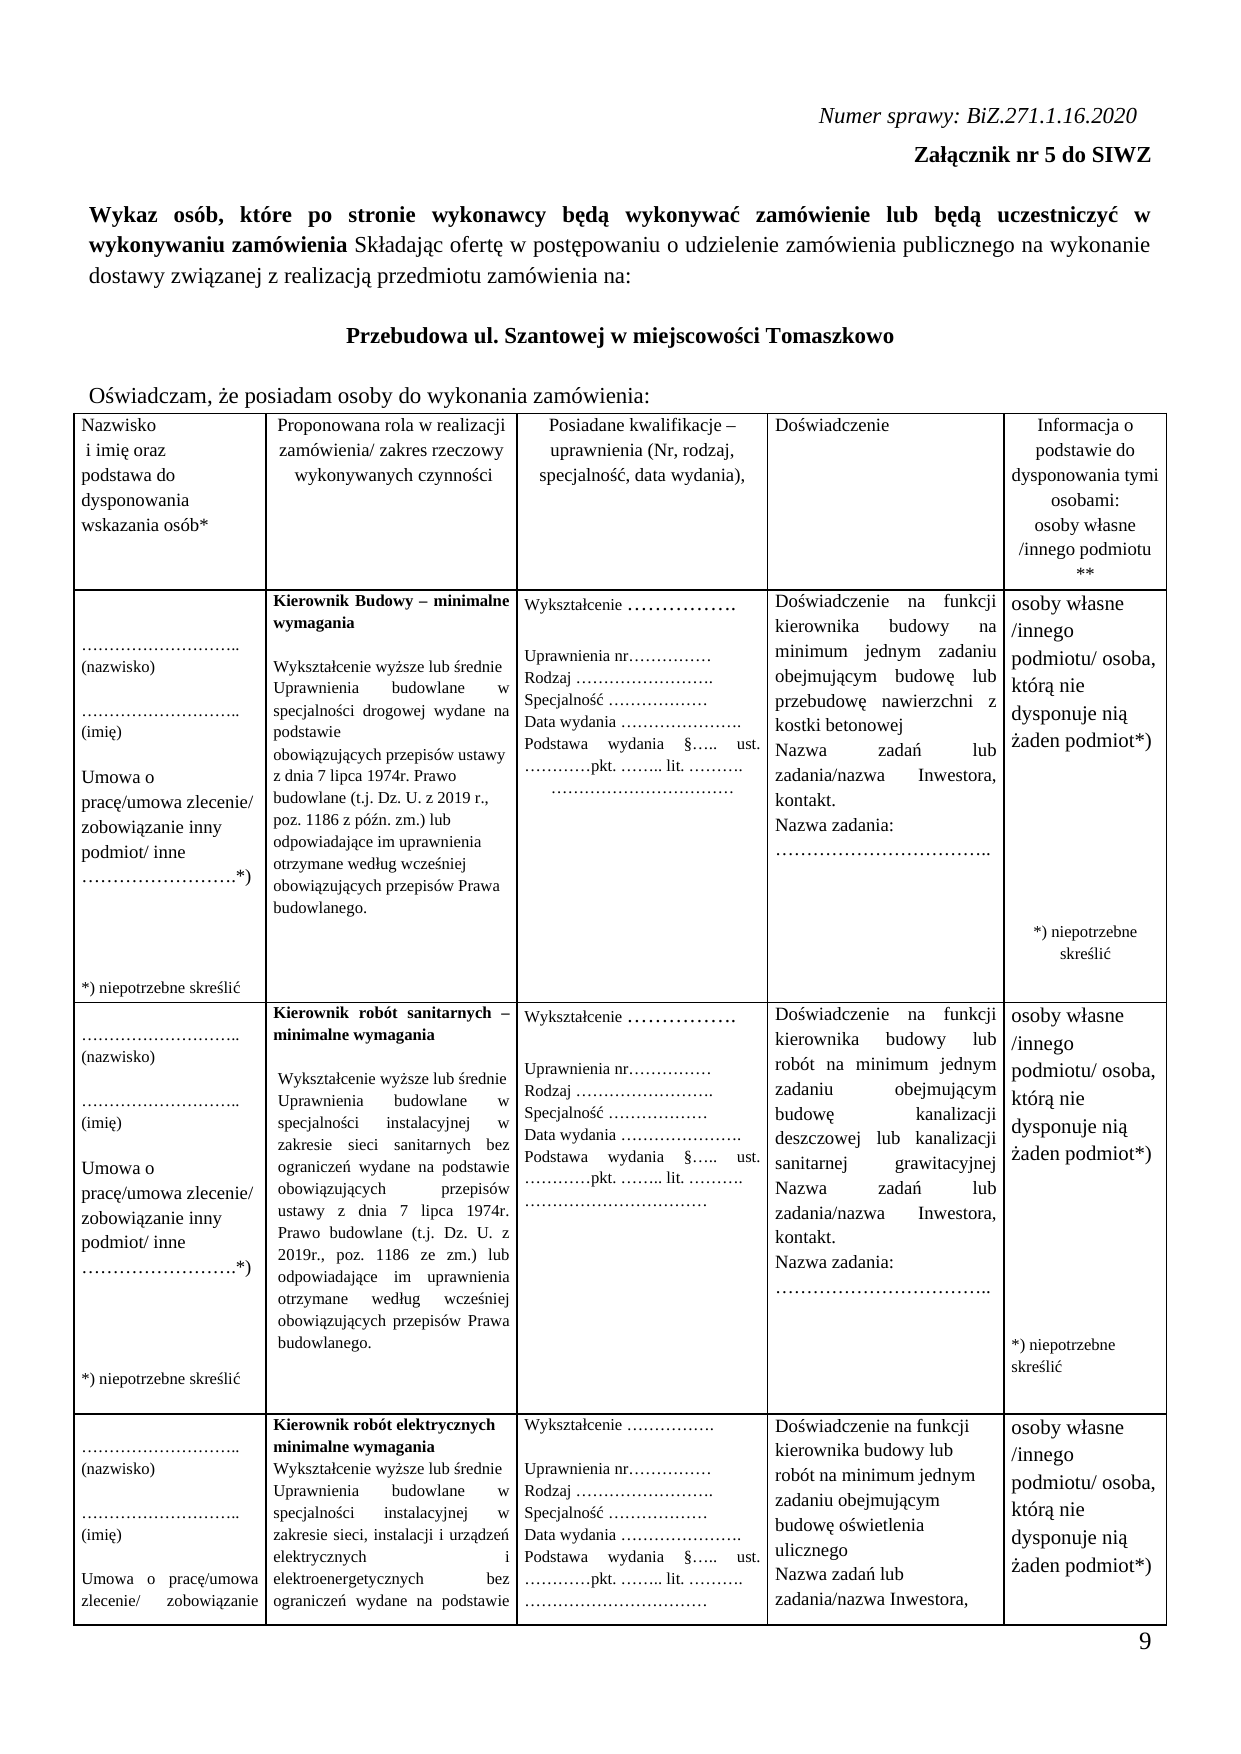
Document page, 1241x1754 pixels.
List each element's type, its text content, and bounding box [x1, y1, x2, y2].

table_cell osoby własne /innego podmiotu/ osoba, którą nie dysponuje nią żaden podmiot*) *) niepotrzebne skreślić [1005, 1003, 1166, 1413]
table_cell Kierownik Budowy – minimalne wymagania Wykształcenie wyższe lub średnie Uprawnienia budowlane w specjalności drogowej wydane na podstawie obowiązujących przepisów ustawy z dnia 7 lipca 1974r. Prawo budowlane (t.j. Dz. U. z 2019 r., poz. 1186 z późn. zm.) lub odpowiadające im uprawnienia otrzymane według wcześniej obowiązujących przepisów Prawa budowlanego. [267, 591, 516, 1002]
table_cell Doświadczenie na funkcji kierownika budowy na minimum jednym zadaniu obejmującym budowę lub przebudowę nawierzchni z kostki betonowej Nazwa zadań lub zadania/nazwa Inwestora, kontakt. Nazwa zadania: …………………………….. [768, 591, 1003, 1002]
table_header Doświadczenie [768, 414, 1003, 589]
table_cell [267, 1415, 516, 1624]
text Wykaz osób, które po stronie wykonawcy będą wykonywać zamówienie lub będą uczestniczyć w wykonywaniu zamówienia Składając ofertę w postępowaniu o udzielenie zamówienia publicznego na wykonanie dostawy związanej z realizacją przedmiotu zamówienia na: [89, 201, 1152, 288]
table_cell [1005, 1415, 1166, 1624]
text Załącznik nr 5 do SIWZ [89, 141, 1152, 167]
table_cell ……………………….. (nazwisko) ……………………….. (imię) Umowa o pracę/umowa zlecenie/ zobowiązanie inny podmiot/ inne …………………….*) *) niepotrzebne skreślić [75, 1003, 265, 1413]
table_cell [75, 1415, 265, 1624]
table_header Informacja o podstawie do dysponowania tymi osobami: osoby własne /innego podmiotu ** [1005, 414, 1166, 589]
table_header Proponowana rola w realizacji zamówienia/ zakres rzeczowy wykonywanych czynności [267, 414, 516, 589]
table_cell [768, 1415, 1003, 1624]
text Oświadczam, że posiadam osoby do wykonania zamówienia: [89, 382, 1152, 409]
table_cell osoby własne /innego podmiotu/ osoba, którą nie dysponuje nią żaden podmiot*) *) niepotrzebne skreślić [1005, 591, 1166, 1002]
text Przebudowa ul. Szantowej w miejscowości Tomaszkowo [89, 322, 1152, 348]
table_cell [518, 1415, 767, 1624]
table_cell Kierownik robót sanitarnych – minimalne wymagania Wykształcenie wyższe lub średnie Uprawnienia budowlane w specjalności instalacyjnej w zakresie sieci sanitarnych bez ograniczeń wydane na podstawie obowiązujących przepisów ustawy z dnia 7 lipca 1974r. Prawo budowlane (t.j. Dz. U. z 2019r., poz. 1186 ze zm.) lub odpowiadające im uprawnienia otrzymane według wcześniej obowiązujących przepisów Prawa budowlanego. [267, 1003, 516, 1413]
table_header Posiadane kwalifikacje – uprawnienia (Nr, rodzaj, specjalność, data wydania), [518, 414, 767, 589]
table_cell ……………………….. (nazwisko) ……………………….. (imię) Umowa o pracę/umowa zlecenie/ zobowiązanie inny podmiot/ inne …………………….*) *) niepotrzebne skreślić [75, 591, 265, 1002]
table_header Nazwisko i imię oraz podstawa do dysponowania wskazania osób* [75, 414, 265, 589]
table_cell Doświadczenie na funkcji kierownika budowy lub robót na minimum jednym zadaniu obejmującym budowę kanalizacji deszczowej lub kanalizacji sanitarnej grawitacyjnej Nazwa zadań lub zadania/nazwa Inwestora, kontakt. Nazwa zadania: …………………………….. [768, 1003, 1003, 1413]
